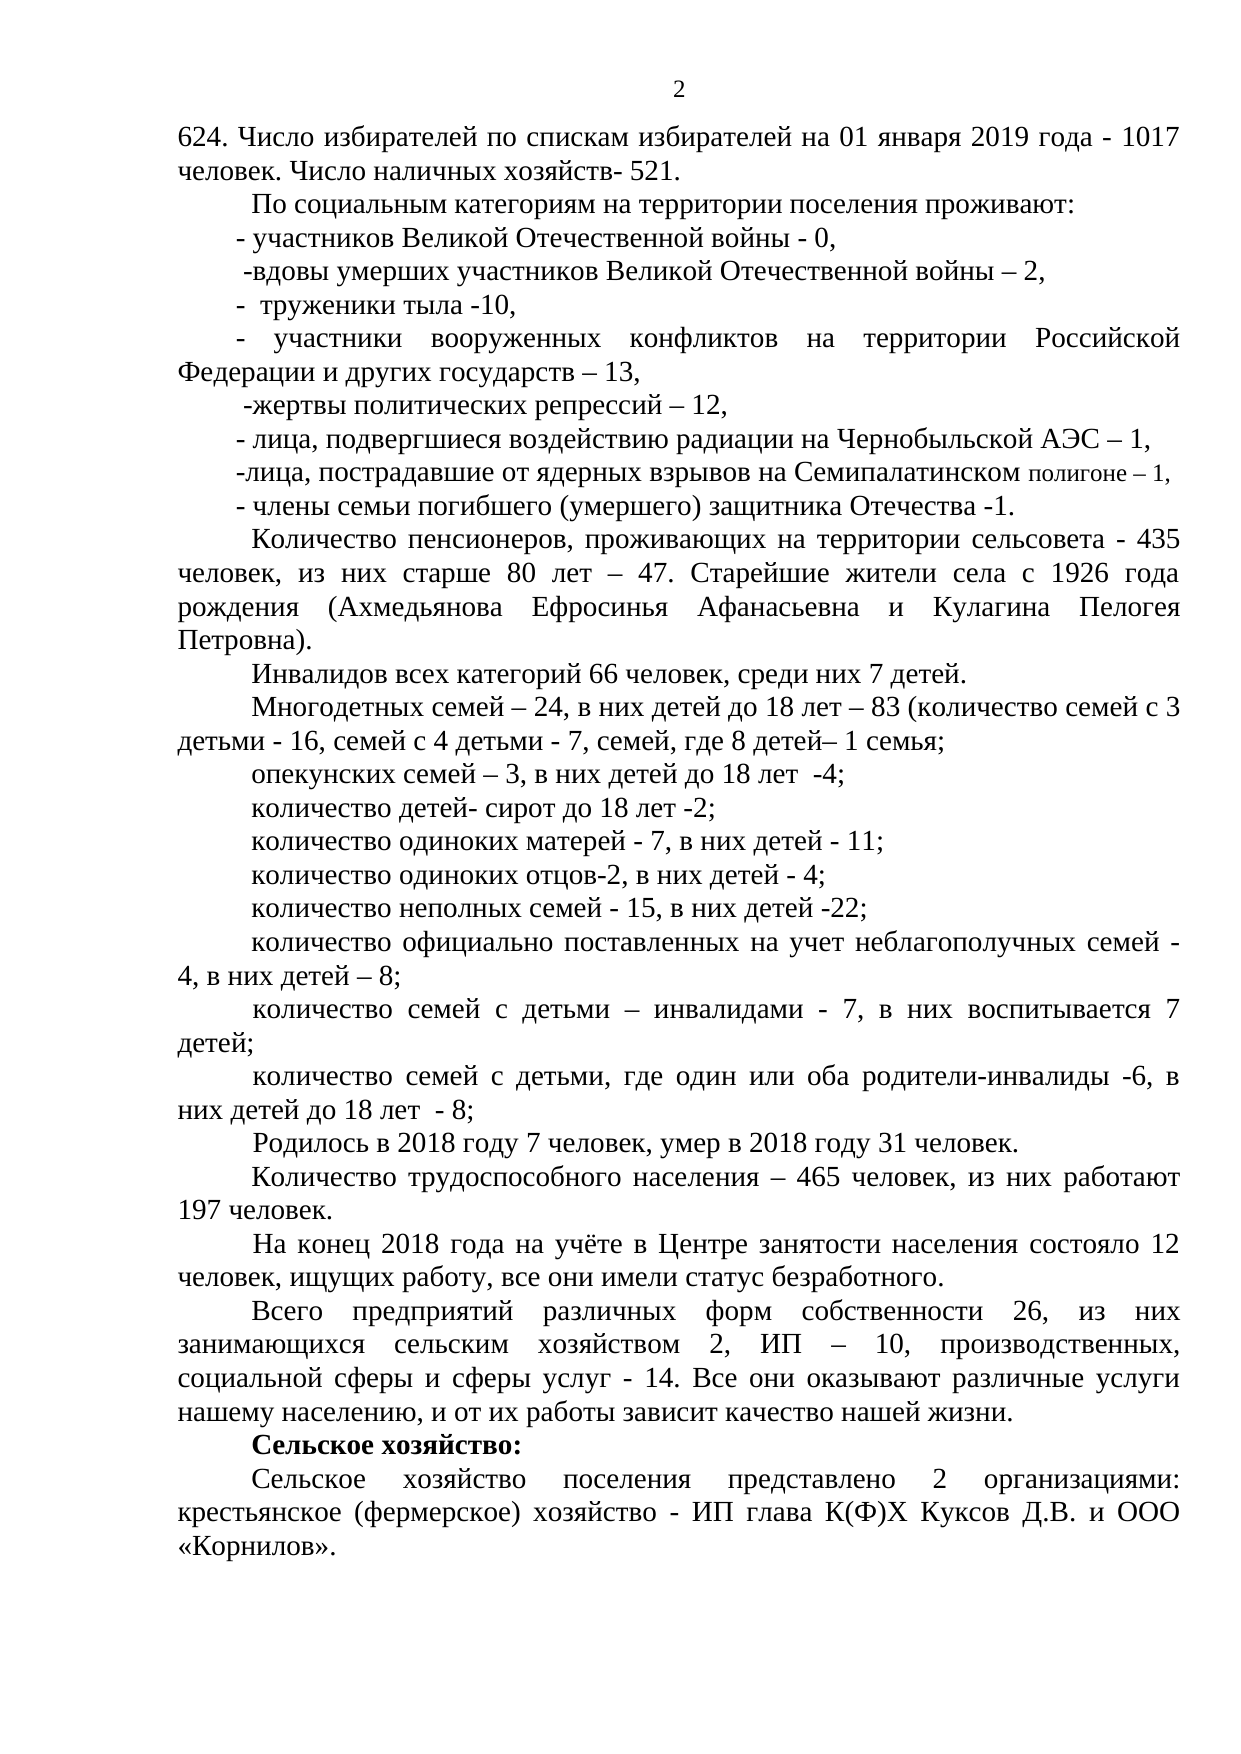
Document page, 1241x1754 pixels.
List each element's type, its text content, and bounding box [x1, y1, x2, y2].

text Многодетных семей – 24, в них детей до 18 лет – 83 (количество семей с 3 детьми - 16, семей с 4 детьми - 7, семей, где 8 детей– 1 семья; [177, 689, 1181, 756]
text -вдовы умерших участников Великой Отечественной войны – 2, [177, 253, 1181, 287]
text - члены семьи погибшего (умершего) защитника Отечества -1. [236, 488, 1181, 522]
text Всего предприятий различных форм собственности 26, из них занимающихся сельским хозяйством 2, ИП – 10, производственных, социальной сферы и сферы услуг - 14. Все они оказывают различные услуги нашему населению, и от их работы зависит качество нашей жизни. [177, 1293, 1181, 1427]
text -лица, пострадавшие от ядерных взрывов на Семипалатинском полигоне – 1, [236, 454, 1181, 488]
text Инвалидов всех категорий 66 человек, среди них 7 детей. [177, 656, 1181, 689]
text - участники вооруженных конфликтов на территории Российской Федерации и других государств – 13, [177, 320, 1181, 387]
text опекунских семей – 3, в них детей до 18 лет -4; [177, 756, 1181, 790]
text количество неполных семей - 15, в них детей -22; [177, 891, 1181, 924]
text На конец 2018 года на учёте в Центре занятости населения состояло 12 человек, ищущих работу, все они имели статус безработного. [177, 1226, 1181, 1293]
text количество детей- сирот до 18 лет -2; [177, 790, 1181, 823]
text Количество пенсионеров, проживающих на территории сельсовета - 435 человек, из них старше 80 лет – 47. Старейшие жители села с 1926 года рождения (Ахмедьянова Ефросинья Афанасьевна и Кулагина Пелогея Петровна). [177, 522, 1181, 656]
text - труженики тыла -10, [177, 287, 1181, 320]
text количество официально поставленных на учет неблагополучных семей - 4, в них детей – 8; [177, 924, 1181, 991]
text Сельское хозяйство поселения представлено 2 организациями: крестьянское (фермерское) хозяйство - ИП глава К(Ф)Х Куксов Д.В. и ООО «Корнилов». [177, 1461, 1181, 1561]
text Сельское хозяйство: [177, 1427, 1181, 1461]
text - участников Великой Отечественной войны - 0, [177, 220, 1181, 253]
text Родилось в 2018 году 7 человек, умер в 2018 году 31 человек. [177, 1125, 1181, 1159]
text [177, 118, 1181, 186]
text -жертвы политических репрессий – 12, [177, 387, 1181, 421]
text количество одиноких матерей - 7, в них детей - 11; [177, 823, 1181, 857]
text количество семей с детьми – инвалидами - 7, в них воспитывается 7 детей; [177, 991, 1181, 1058]
text Количество трудоспособного населения – 465 человек, из них работают 197 человек. [177, 1159, 1181, 1226]
text - лица, подвергшиеся воздействию радиации на Чернобыльской АЭС – 1, [236, 421, 1181, 454]
text количество семей с детьми, где один или оба родители-инвалиды -6, в них детей до 18 лет - 8; [177, 1058, 1181, 1125]
text По социальным категориям на территории поселения проживают: [177, 186, 1181, 220]
text количество одиноких отцов-2, в них детей - 4; [177, 857, 1181, 891]
